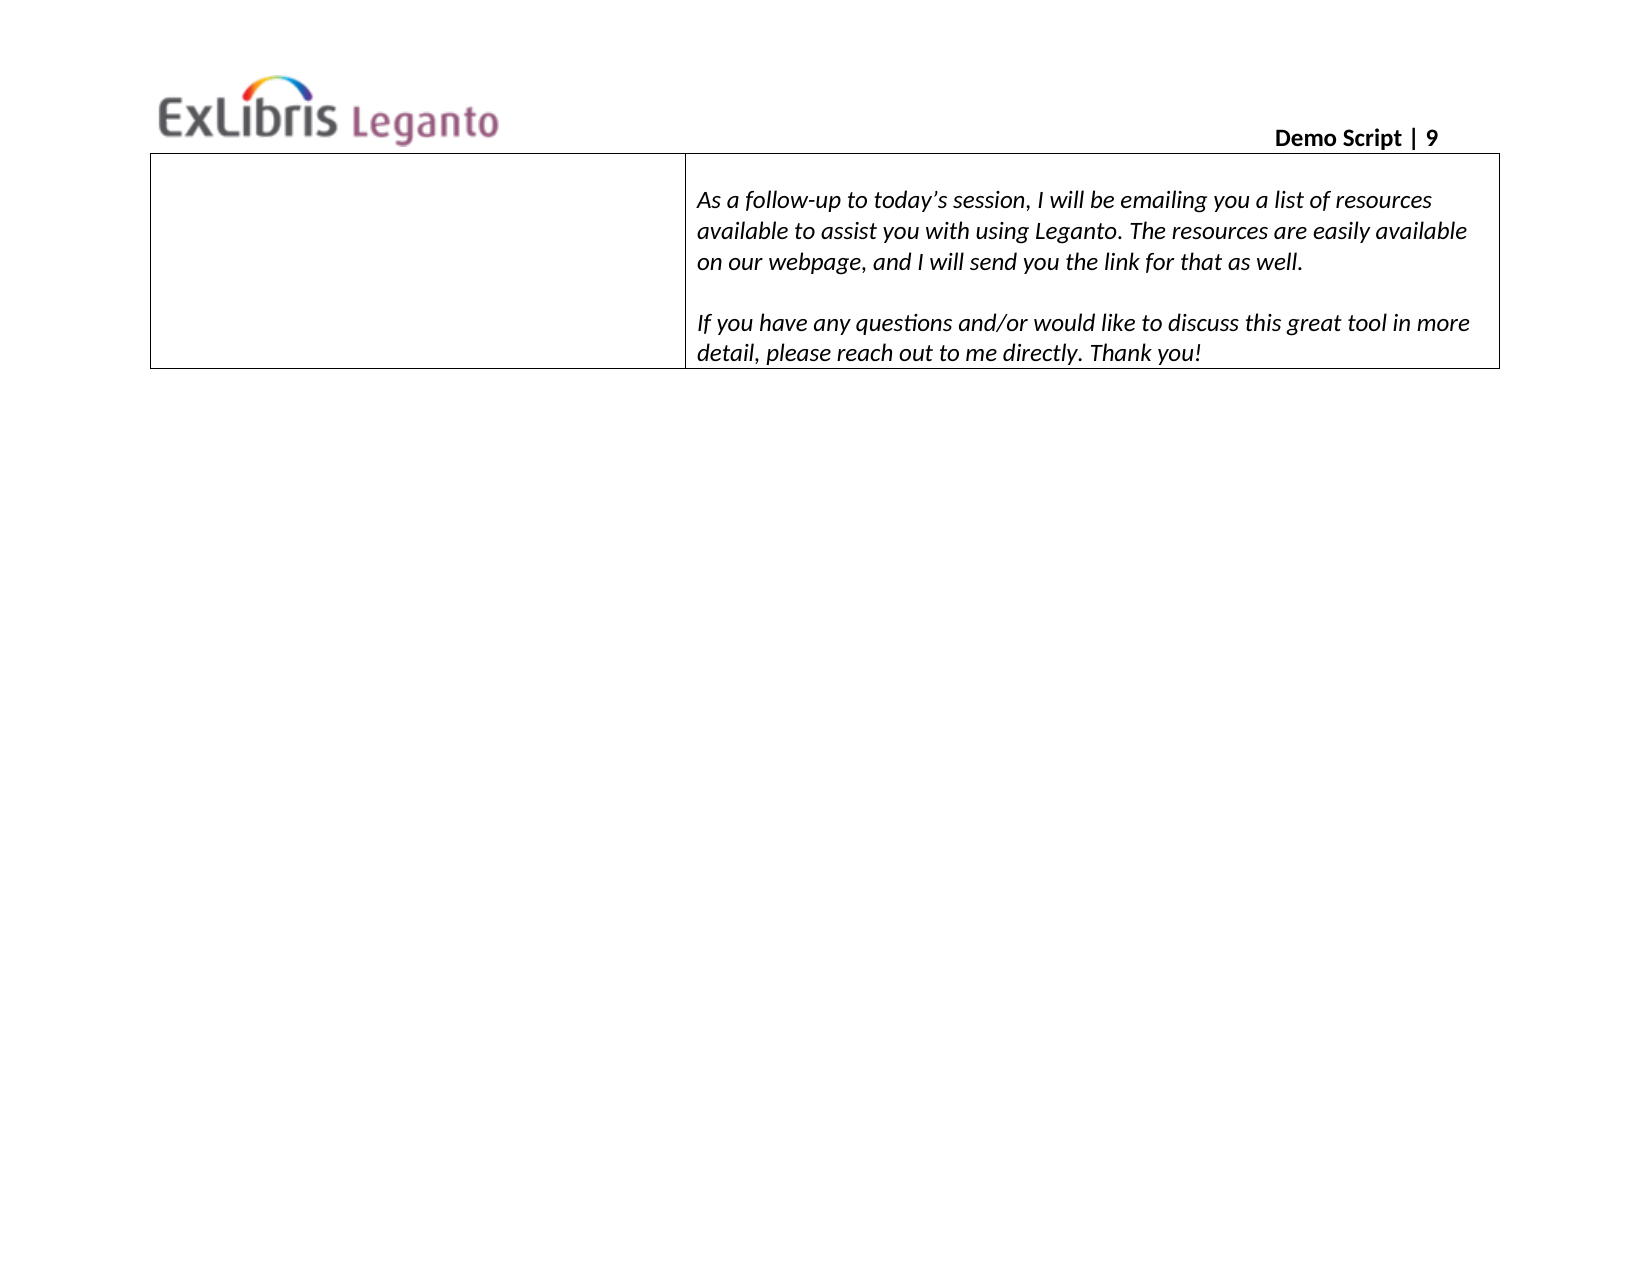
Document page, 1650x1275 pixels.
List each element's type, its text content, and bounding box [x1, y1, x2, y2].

picture [150, 75, 510, 147]
table_cell [151, 154, 685, 368]
